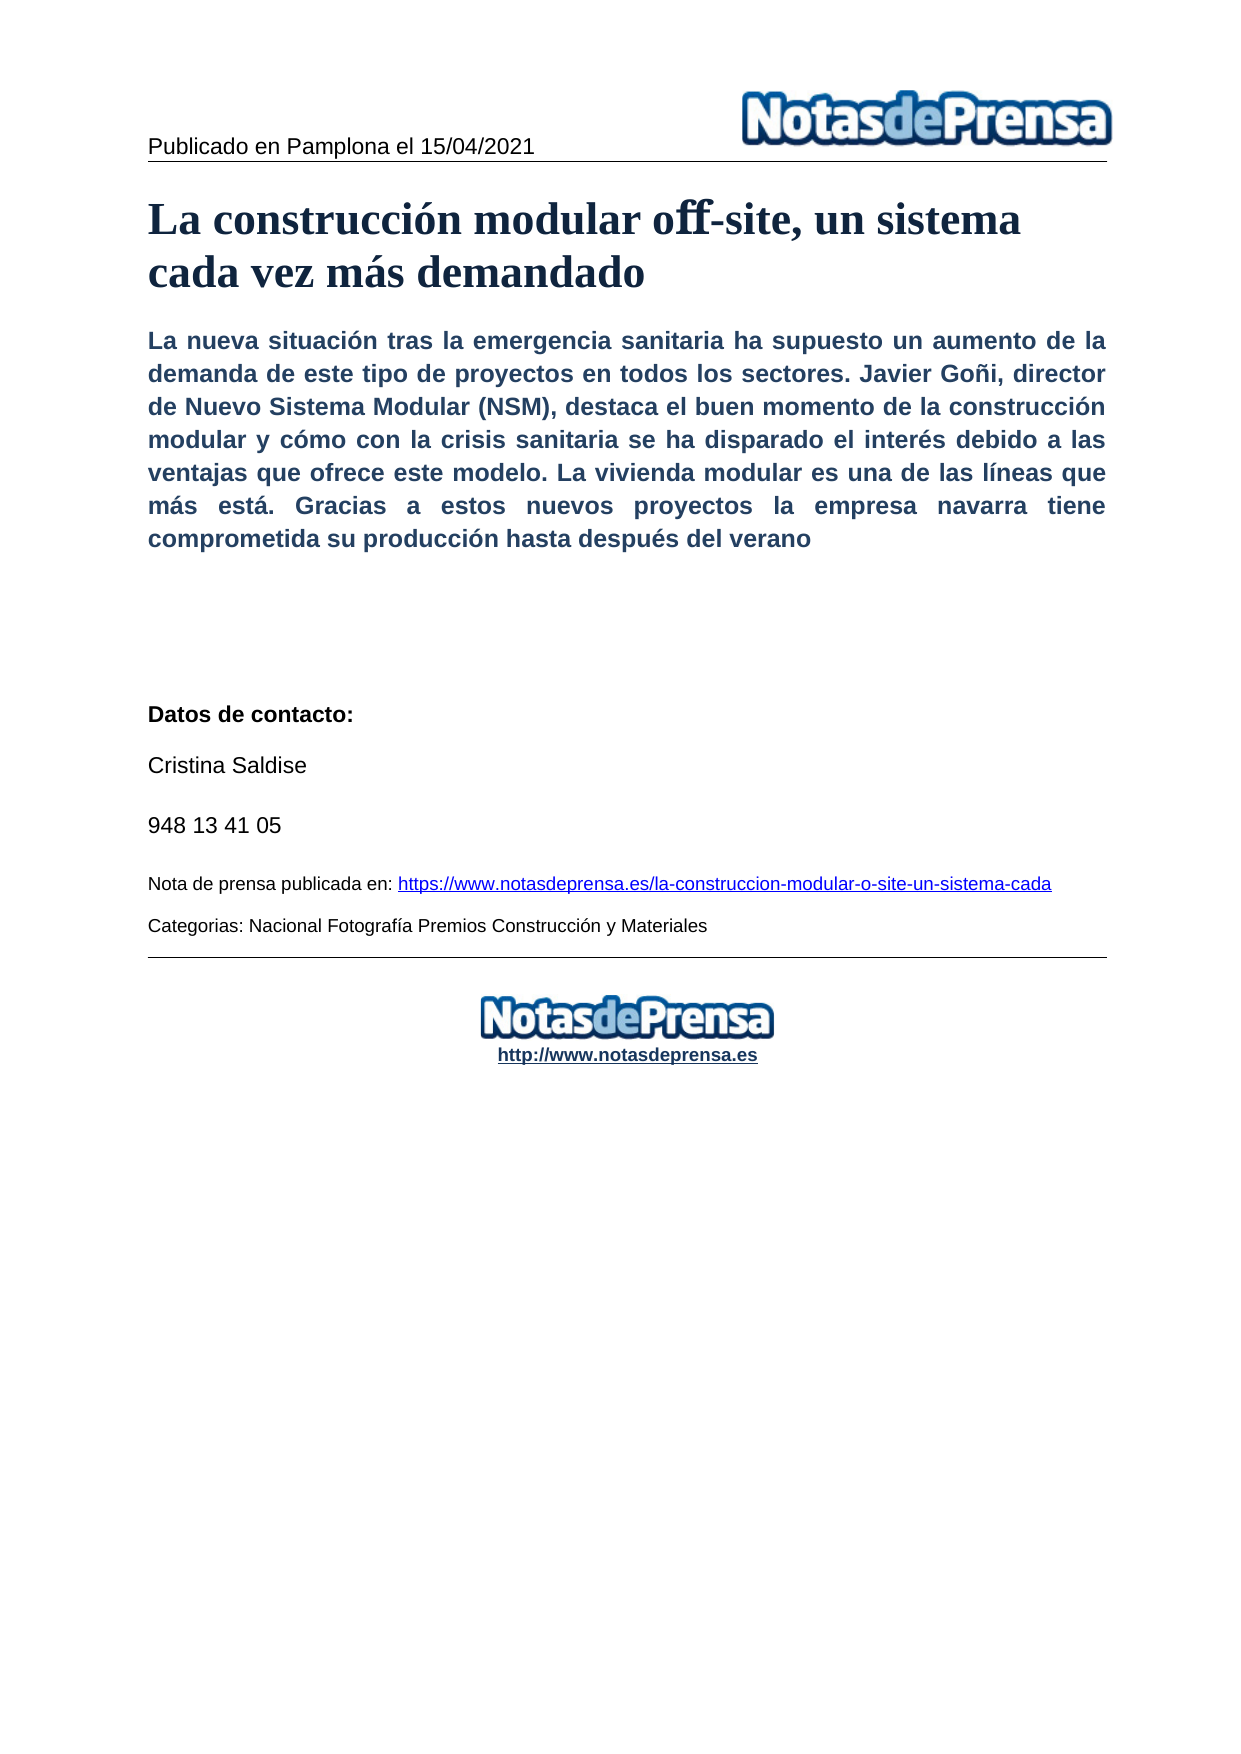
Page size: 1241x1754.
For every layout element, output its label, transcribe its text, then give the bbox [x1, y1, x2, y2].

text Cristina Saldise [148, 752, 1063, 778]
text Categorias: Nacional Fotografía Premios Construcción y Materiales [148, 915, 1107, 936]
subtitle La construcción modular oﬀ-site, un sistema cada vez más demandado [148, 192, 1107, 297]
text Datos de contacto: [148, 701, 1107, 727]
picture [480, 994, 775, 1041]
subtitle La nueva situación tras la emergencia sanitaria ha supuesto un aumento de la demanda de este tipo de proyectos en todos los sectores. Javier Goñi, director de Nuevo Sistema Modular (NSM), destaca el buen momento de la construcción modular y cómo con la crisis sanitaria se ha disparado el interés debido a las ventajas que ofrece este modelo. La vivienda modular es una de las líneas que más está. Gracias a estos nuevos proyectos la empresa navarra tiene comprometida su producción hasta después del verano [148, 326, 1107, 553]
picture [742, 90, 1113, 148]
text Publicado en Pamplona el 15/04/2021 [148, 133, 1107, 161]
text 948 13 41 05 [148, 812, 1063, 838]
text http://www.notasdeprensa.es [148, 1044, 1107, 1066]
text Nota de prensa publicada en: https://www.notasdeprensa.es/la-construccion-modular-o-site-un-sistema-cada [148, 872, 1107, 894]
